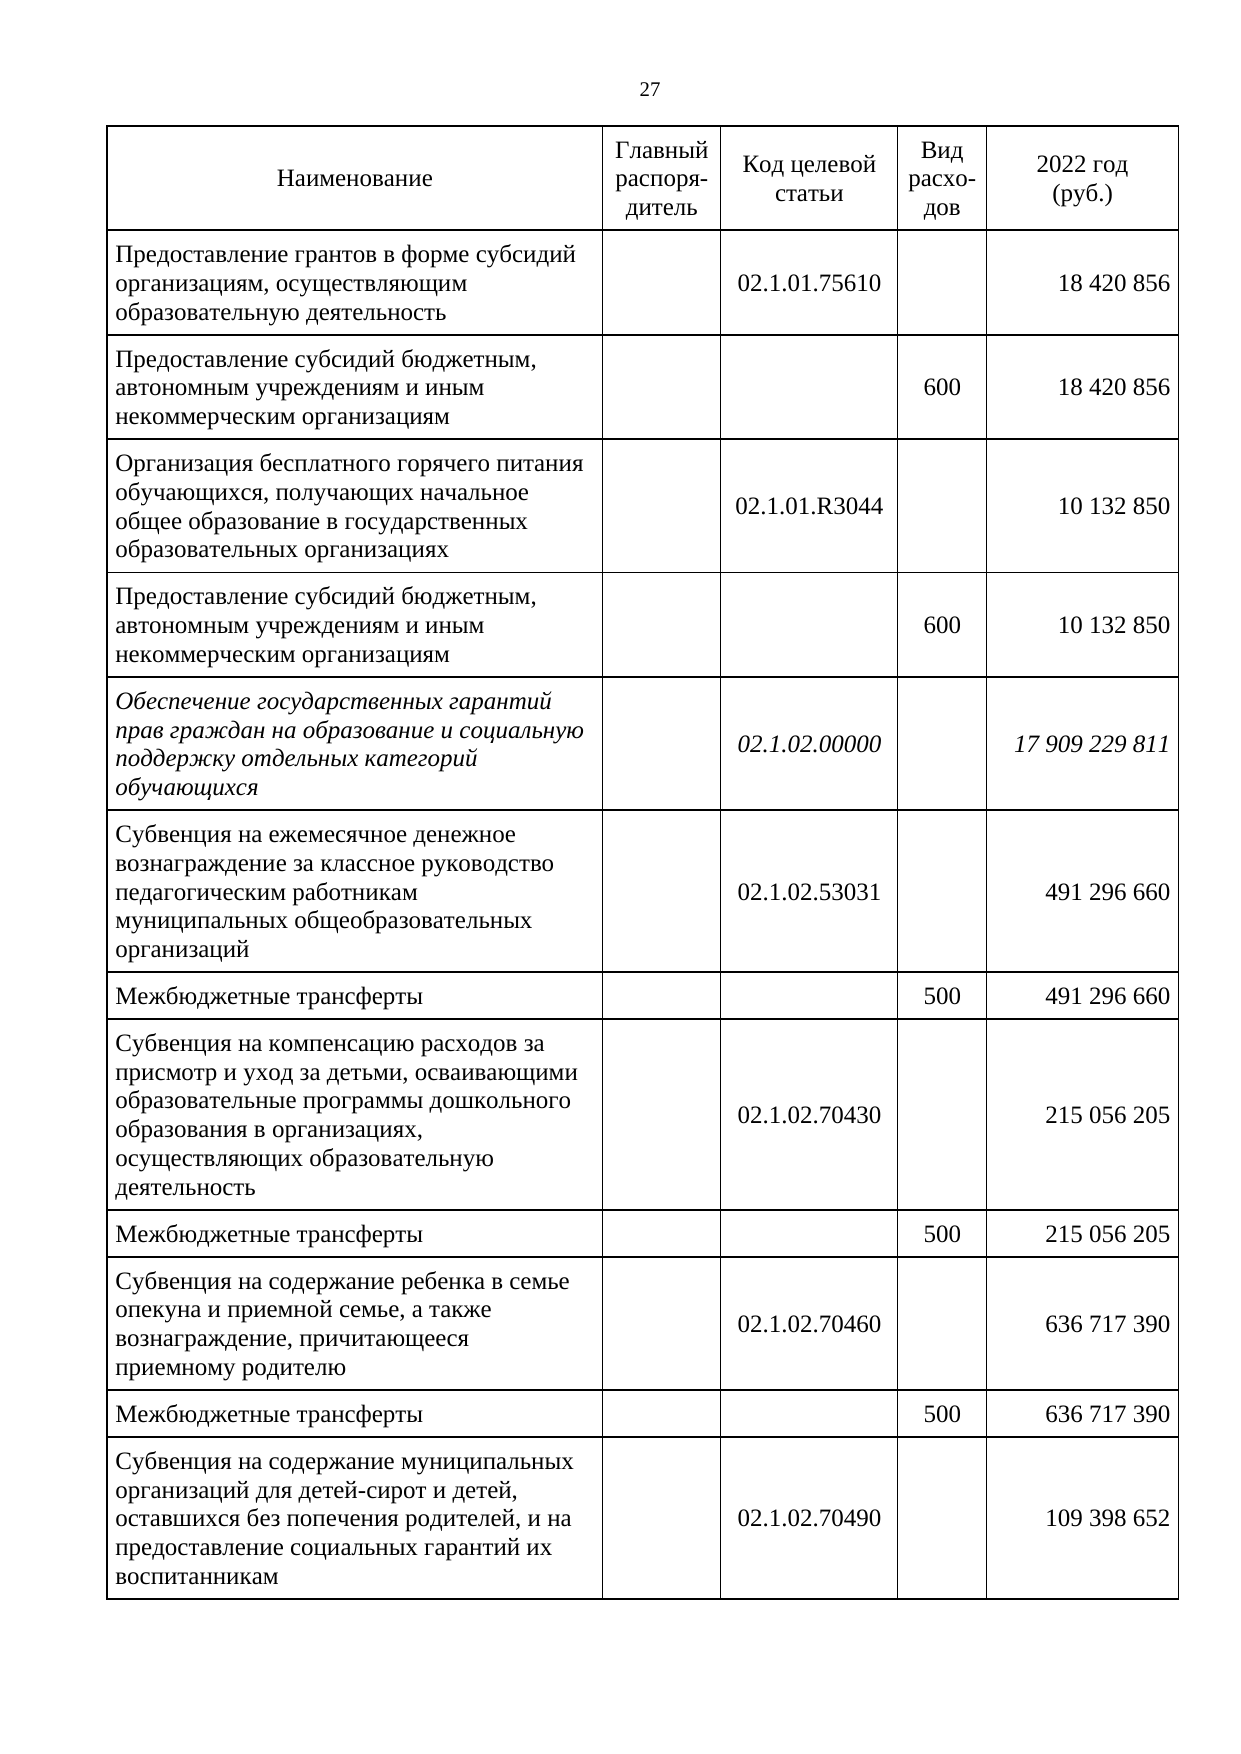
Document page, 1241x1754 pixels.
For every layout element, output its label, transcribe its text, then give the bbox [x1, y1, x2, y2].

table_cell 491 296 660 [987, 811, 1178, 971]
table_cell [603, 1020, 720, 1209]
table_cell 215 056 205 [987, 1020, 1178, 1209]
table_cell Межбюджетные трансферты [108, 973, 602, 1018]
table_cell 600 [898, 336, 986, 438]
table_cell [603, 811, 720, 971]
table_cell [721, 973, 897, 1018]
table_header Наименование [108, 127, 602, 229]
table_cell 500 [898, 973, 986, 1018]
table_cell [898, 678, 986, 809]
table_cell Предоставление субсидий бюджетным, автономным учреждениям и иным некоммерческим организациям [108, 573, 602, 676]
table_cell Предоставление грантов в форме субсидий организациям, осуществляющим образовательную деятельность [108, 231, 602, 334]
table_cell 500 [898, 1391, 986, 1436]
table_cell [898, 231, 986, 334]
table_cell 109 398 652 [987, 1438, 1178, 1598]
table_cell [898, 1020, 986, 1209]
table_cell 500 [898, 1211, 986, 1256]
table_cell [721, 1391, 897, 1436]
table_cell [603, 336, 720, 438]
table_cell [721, 573, 897, 676]
table_cell 02.1.02.70430 [721, 1020, 897, 1209]
table_cell Субвенция на компенсацию расходов за присмотр и уход за детьми, осваивающими образовательные программы дошкольного образования в организациях, осуществляющих образовательную деятельность [108, 1020, 602, 1209]
table_cell 215 056 205 [987, 1211, 1178, 1256]
table_cell [603, 231, 720, 334]
table_cell [721, 1211, 897, 1256]
table_cell 491 296 660 [987, 973, 1178, 1018]
table_cell [898, 440, 986, 572]
table_cell [721, 336, 897, 438]
table_cell Субвенция на содержание муниципальных организаций для детей-сирот и детей, оставшихся без попечения родителей, и на предоставление социальных гарантий их воспитанникам [108, 1438, 602, 1598]
table_cell [603, 678, 720, 809]
table_cell Субвенция на ежемесячное денежное вознаграждение за классное руководство педагогическим работникам муниципальных общеобразовательных организаций [108, 811, 602, 971]
table_cell 02.1.01.R3044 [721, 440, 897, 572]
table_cell 636 717 390 [987, 1391, 1178, 1436]
table_cell [603, 1438, 720, 1598]
table_cell Межбюджетные трансферты [108, 1211, 602, 1256]
table_cell [603, 1211, 720, 1256]
table_cell 02.1.02.70460 [721, 1258, 897, 1389]
table_cell 10 132 850 [987, 440, 1178, 572]
table_cell 17 909 229 811 [987, 678, 1178, 809]
table_cell 02.1.02.00000 [721, 678, 897, 809]
table_cell 10 132 850 [987, 573, 1178, 676]
table_header Вид расхо-дов [898, 127, 986, 229]
table_cell Организация бесплатного горячего питания обучающихся, получающих начальное общее образование в государственных образовательных организациях [108, 440, 602, 572]
table_cell [603, 1258, 720, 1389]
table_cell 02.1.01.75610 [721, 231, 897, 334]
table_cell [898, 1258, 986, 1389]
table_cell 18 420 856 [987, 336, 1178, 438]
table_cell [603, 1391, 720, 1436]
table_cell Субвенция на содержание ребенка в семье опекуна и приемной семье, а также вознаграждение, причитающееся приемному родителю [108, 1258, 602, 1389]
table_cell [898, 1438, 986, 1598]
table_cell 600 [898, 573, 986, 676]
table_cell 636 717 390 [987, 1258, 1178, 1389]
table_cell [603, 440, 720, 572]
table_cell [603, 973, 720, 1018]
table_cell Предоставление субсидий бюджетным, автономным учреждениям и иным некоммерческим организациям [108, 336, 602, 438]
table_cell Межбюджетные трансферты [108, 1391, 602, 1436]
table_header Главный распоря-дитель [603, 127, 720, 229]
table_cell [603, 573, 720, 676]
table_header Код целевой статьи [721, 127, 897, 229]
table_cell 02.1.02.70490 [721, 1438, 897, 1598]
table_cell Обеспечение государственных гарантий прав граждан на образование и социальную поддержку отдельных категорий обучающихся [108, 678, 602, 809]
table_cell 02.1.02.53031 [721, 811, 897, 971]
table_cell [898, 811, 986, 971]
table_cell 18 420 856 [987, 231, 1178, 334]
table_header 2022 год (руб.) [987, 127, 1178, 229]
